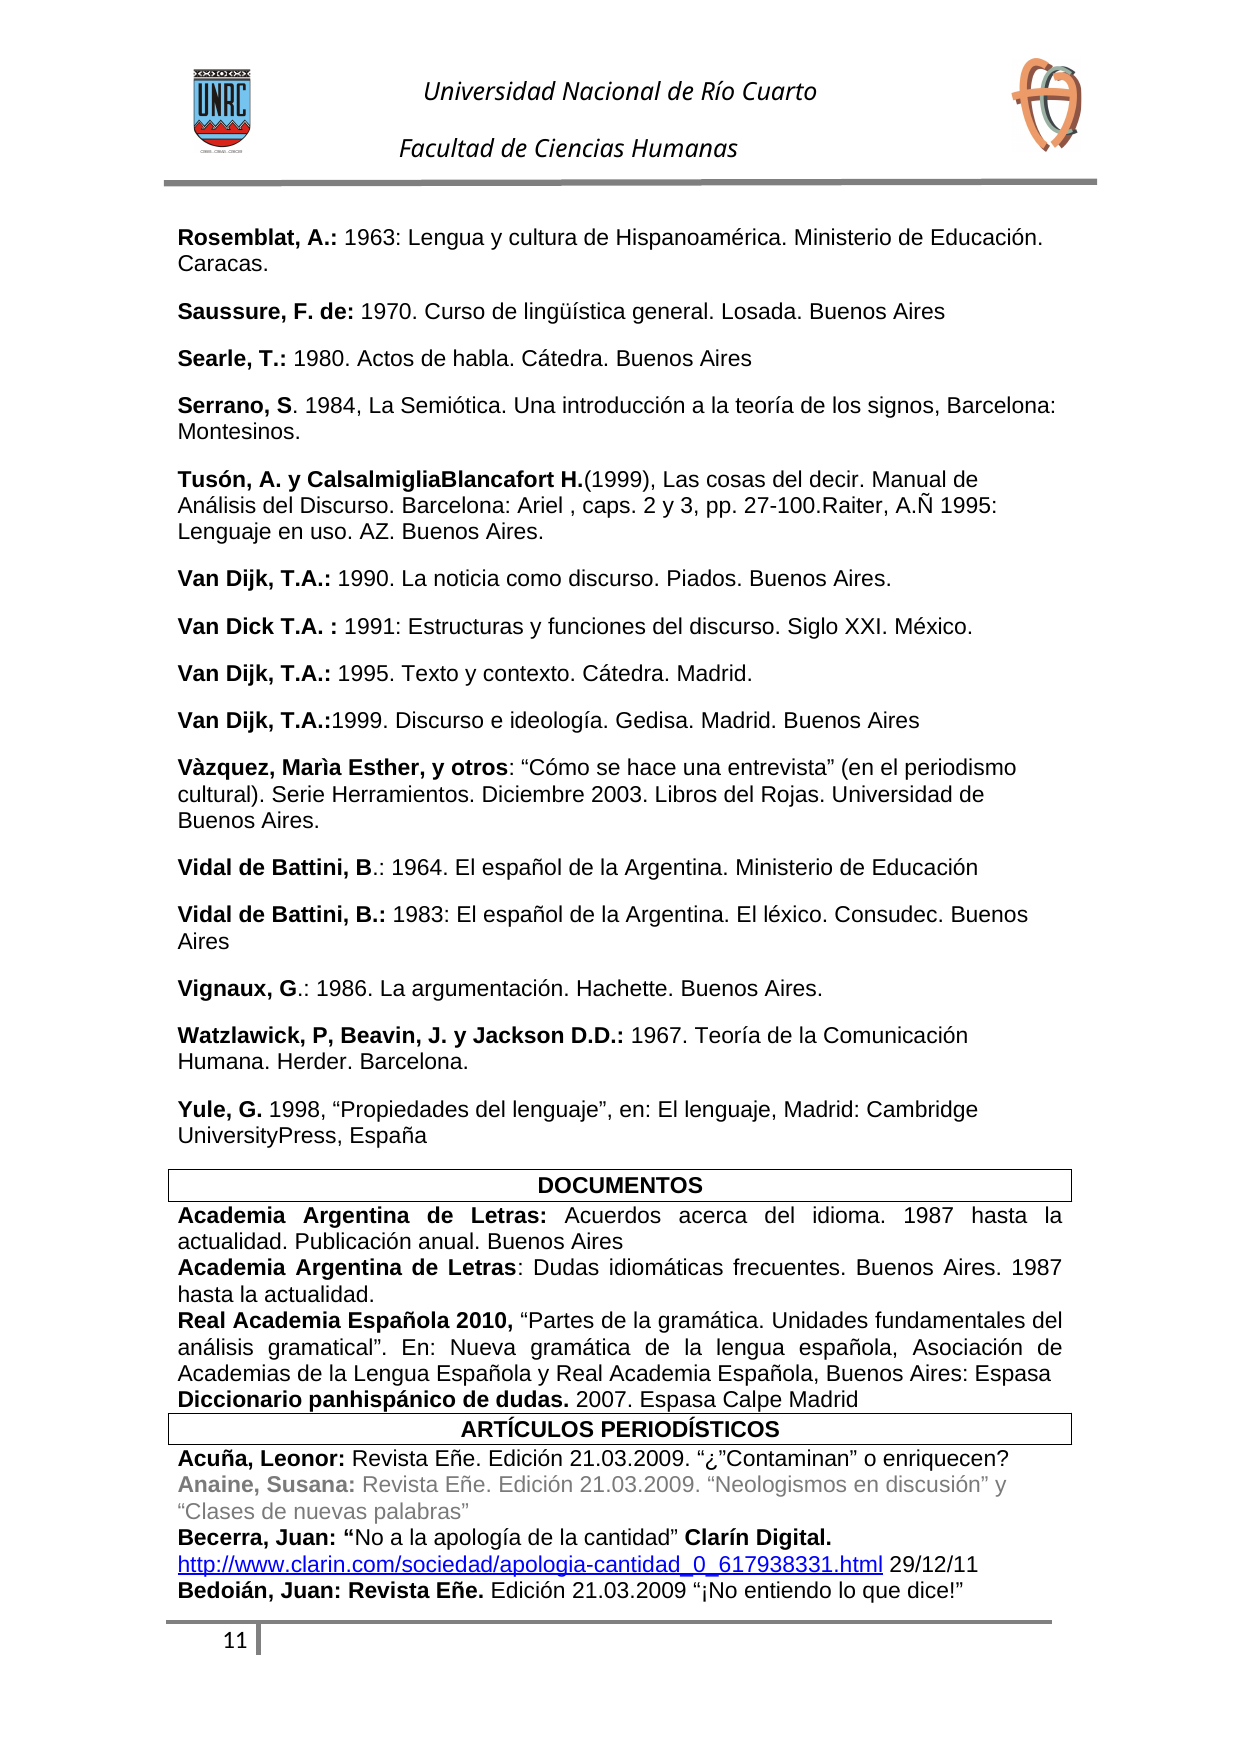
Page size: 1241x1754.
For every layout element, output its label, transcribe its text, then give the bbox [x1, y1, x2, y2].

text Real Academia Española 2010, “Partes de la gramática. Unidades fundamentales del análisis gramatical”. En: Nueva gramática de la lengua española, Asociación de Academias de la Lengua Española y Real Academia Española, Buenos Aires: Espasa [177, 1307, 1063, 1386]
text Van Dijk, T.A.: 1990. La noticia como discurso. Piados. Buenos Aires. [177, 565, 1063, 592]
text Rosemblat, A.: 1963: Lengua y cultura de Hispanoamérica. Ministerio de Educación. Caracas. [177, 224, 1063, 277]
text ARTÍCULOS PERIODÍSTICOS [169, 1414, 1071, 1444]
text Saussure, F. de: 1970. Curso de lingüística general. Losada. Buenos Aires [177, 298, 1063, 324]
text Diccionario panhispánico de dudas. 2007. Espasa Calpe Madrid [177, 1386, 1063, 1412]
text Yule, G. 1998, “Propiedades del lenguaje”, en: El lenguaje, Madrid: Cambridge UniversityPress, España [177, 1096, 1063, 1148]
text Van Dijk, T.A.:1999. Discurso e ideología. Gedisa. Madrid. Buenos Aires [177, 707, 1063, 733]
text Acuña, Leonor: Revista Eñe. Edición 21.03.2009. “¿”Contaminan” o enriquecen? [177, 1445, 1063, 1471]
text Academia Argentina de Letras: Acuerdos acerca del idioma. 1987 hasta la actualidad. Publicación anual. Buenos Aires [177, 1202, 1063, 1254]
text Becerra, Juan: “No a la apología de la cantidad” Clarín Digital. http://www.clarin.com/sociedad/apologia-cantidad_0_617938331.html 29/12/11 [177, 1524, 1063, 1577]
text Watzlawick, P, Beavin, J. y Jackson D.D.: 1967. Teoría de la Comunicación Humana. Herder. Barcelona. [177, 1022, 1063, 1075]
text Van Dick T.A. : 1991: Estructuras y funciones del discurso. Siglo XXI. México. [177, 613, 1063, 639]
text DOCUMENTOS [169, 1170, 1071, 1201]
text Academia Argentina de Letras: Dudas idiomáticas frecuentes. Buenos Aires. 1987 hasta la actualidad. [177, 1254, 1063, 1307]
picture [193, 69, 251, 153]
text Vidal de Battini, B.: 1964. El español de la Argentina. Ministerio de Educación [177, 854, 1063, 880]
text Vidal de Battini, B.: 1983: El español de la Argentina. El léxico. Consudec. Buenos Aires [177, 901, 1063, 954]
text Bedoián, Juan: Revista Eñe. Edición 21.03.2009 “¡No entiendo lo que dice!” [177, 1577, 1063, 1603]
text Vàzquez, Marìa Esther, y otros: “Cómo se hace una entrevista” (en el periodismo cultural). Serie Herramientos. Diciembre 2003. Libros del Rojas. Universidad de Buenos Aires. [177, 754, 1063, 833]
picture [1011, 58, 1082, 152]
text Searle, T.: 1980. Actos de habla. Cátedra. Buenos Aires [177, 345, 1063, 371]
text Vignaux, G.: 1986. La argumentación. Hachette. Buenos Aires. [177, 975, 1063, 1001]
text Serrano, S. 1984, La Semiótica. Una introducción a la teoría de los signos, Barcelona: Montesinos. [177, 392, 1063, 445]
text Tusón, A. y CalsalmigliaBlancafort H.(1999), Las cosas del decir. Manual de Análisis del Discurso. Barcelona: Ariel , caps. 2 y 3, pp. 27-100.Raiter, A.Ñ 1995: Lenguaje en uso. AZ. Buenos Aires. [177, 466, 1063, 544]
text Van Dijk, T.A.: 1995. Texto y contexto. Cátedra. Madrid. [177, 660, 1063, 686]
text Anaine, Susana: Revista Eñe. Edición 21.03.2009. “Neologismos en discusión” y “Clases de nuevas palabras” [177, 1471, 1063, 1524]
